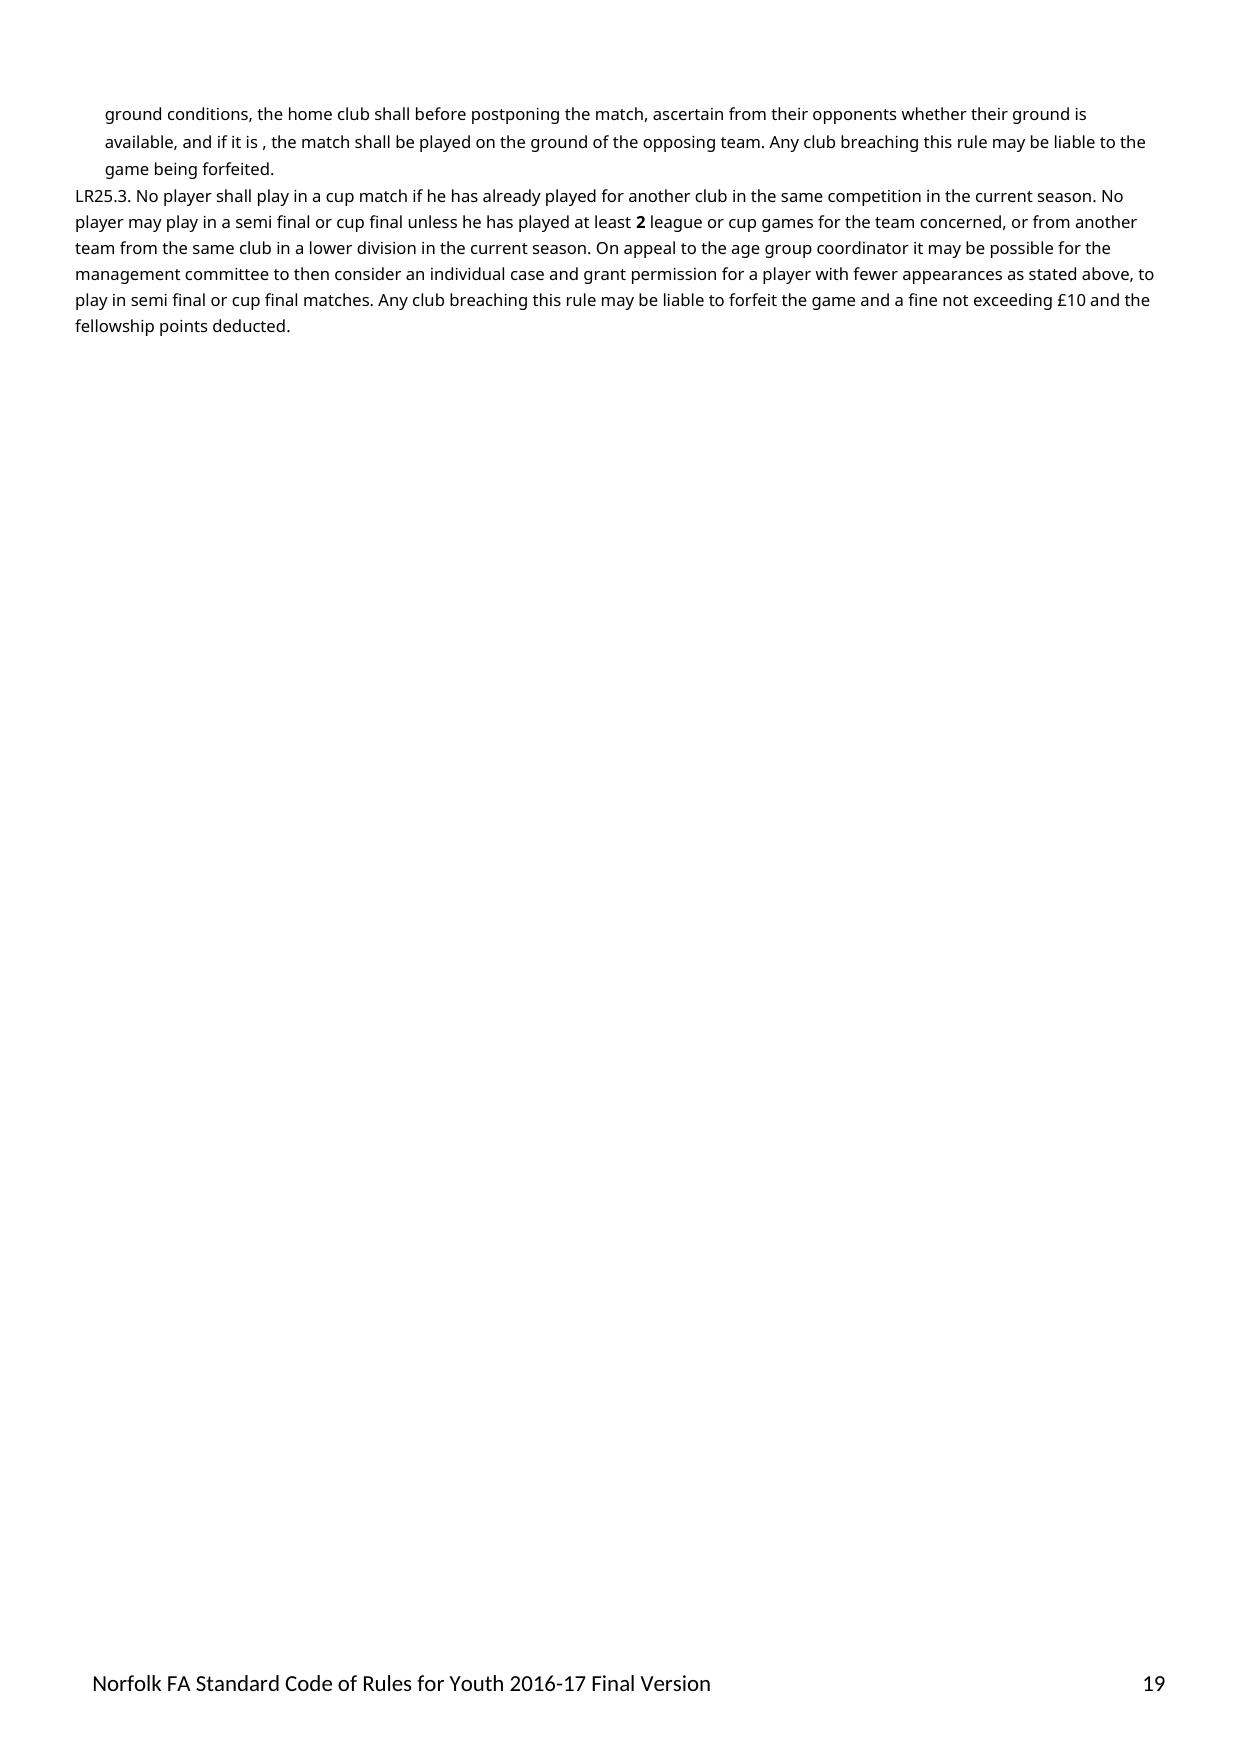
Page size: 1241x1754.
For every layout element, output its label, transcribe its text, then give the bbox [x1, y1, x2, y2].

text LR25.3. No player shall play in a cup match if he has already played for another club in the same competition in the current season. No player may play in a semi final or cup final unless he has played at least 2 league or cup games for the team concerned, or from another team from the same club in a lower division in the current season. On appeal to the age group coordinator it may be possible for the management committee to then consider an individual case and grant permission for a player with fewer appearances as stated above, to play in semi final or cup final matches. Any club breaching this rule may be liable to forfeit the game and a fine not exceeding £10 and the fellowship points deducted. [75, 184, 1165, 337]
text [104, 103, 1165, 180]
